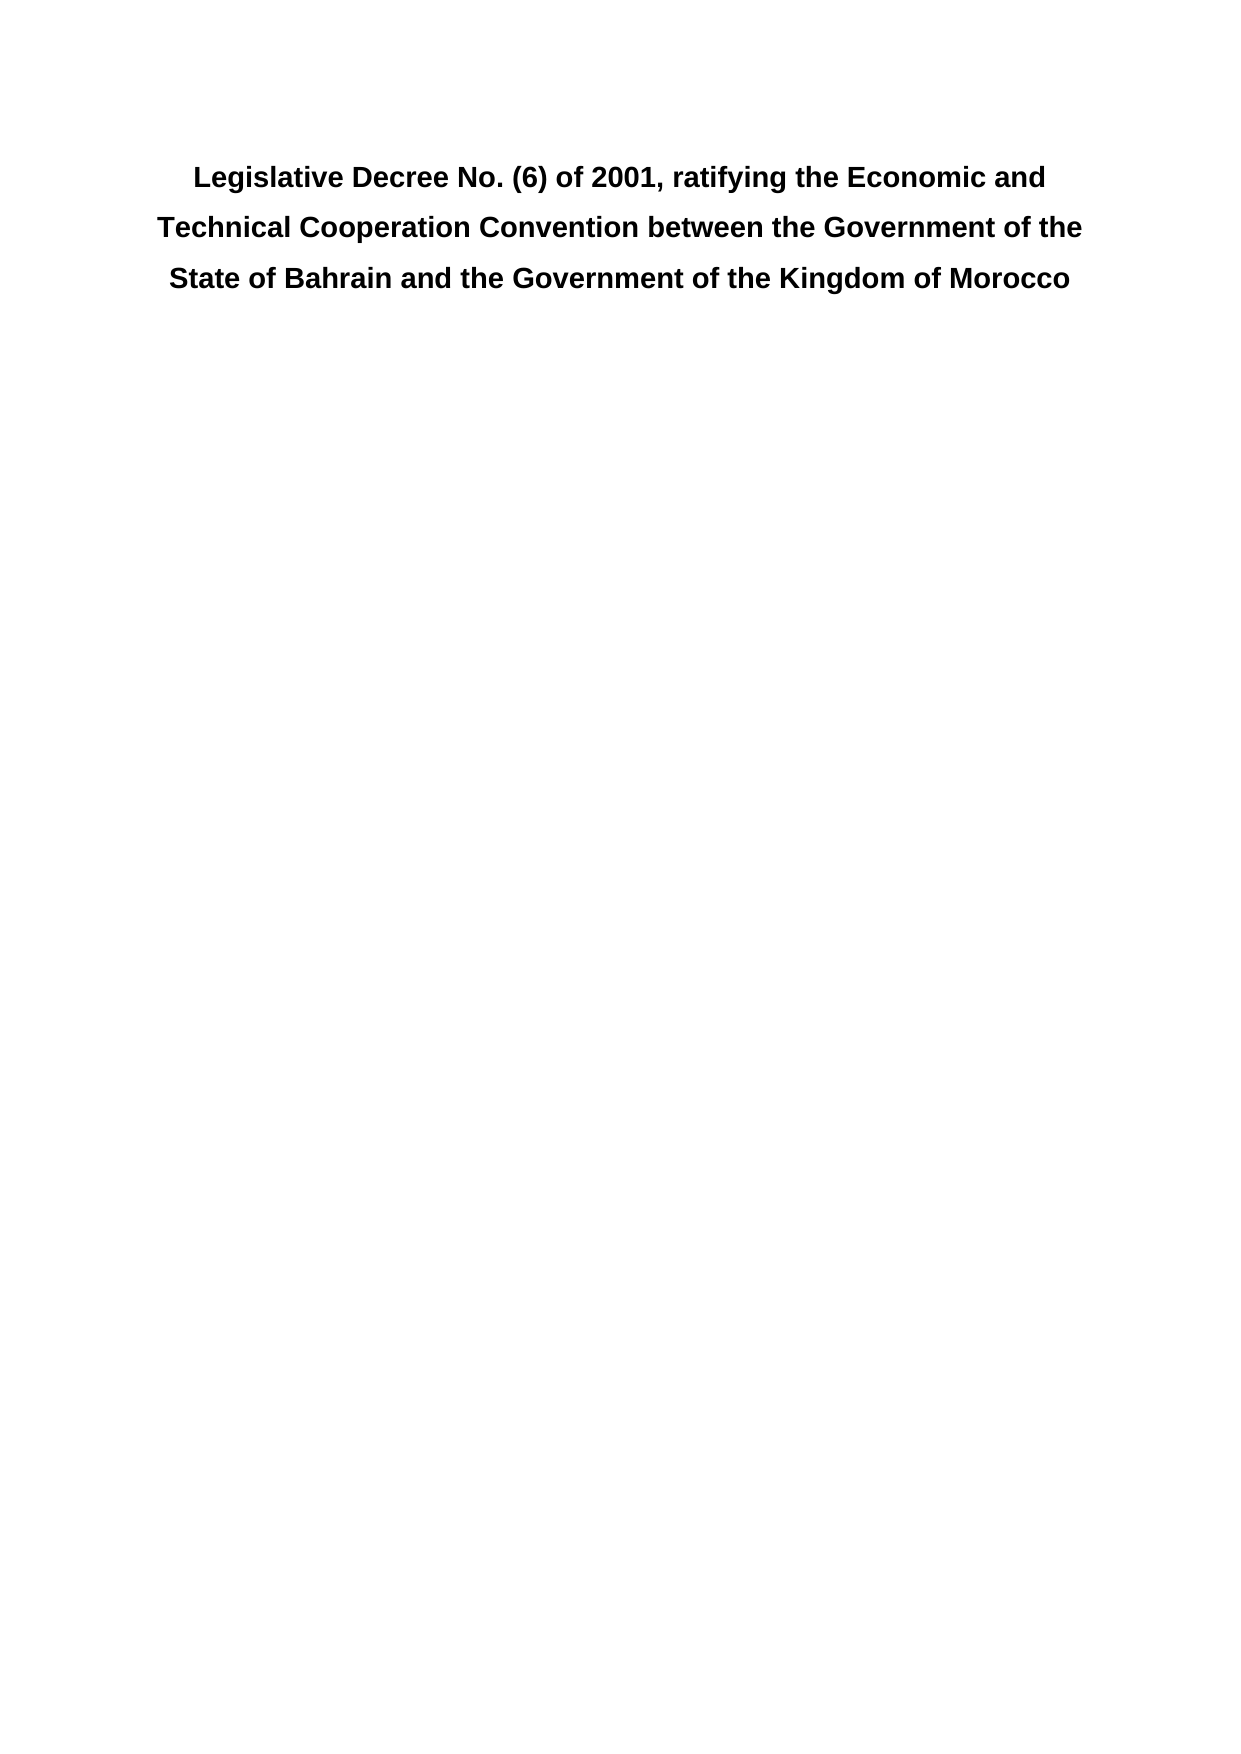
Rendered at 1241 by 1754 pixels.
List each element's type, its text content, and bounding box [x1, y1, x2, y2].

text Legislative Decree No. (6) of 2001, ratifying the Economic and Technical Cooperation Convention between the Government of the State of Bahrain and the Government of the Kingdom of Morocco [148, 160, 1093, 294]
